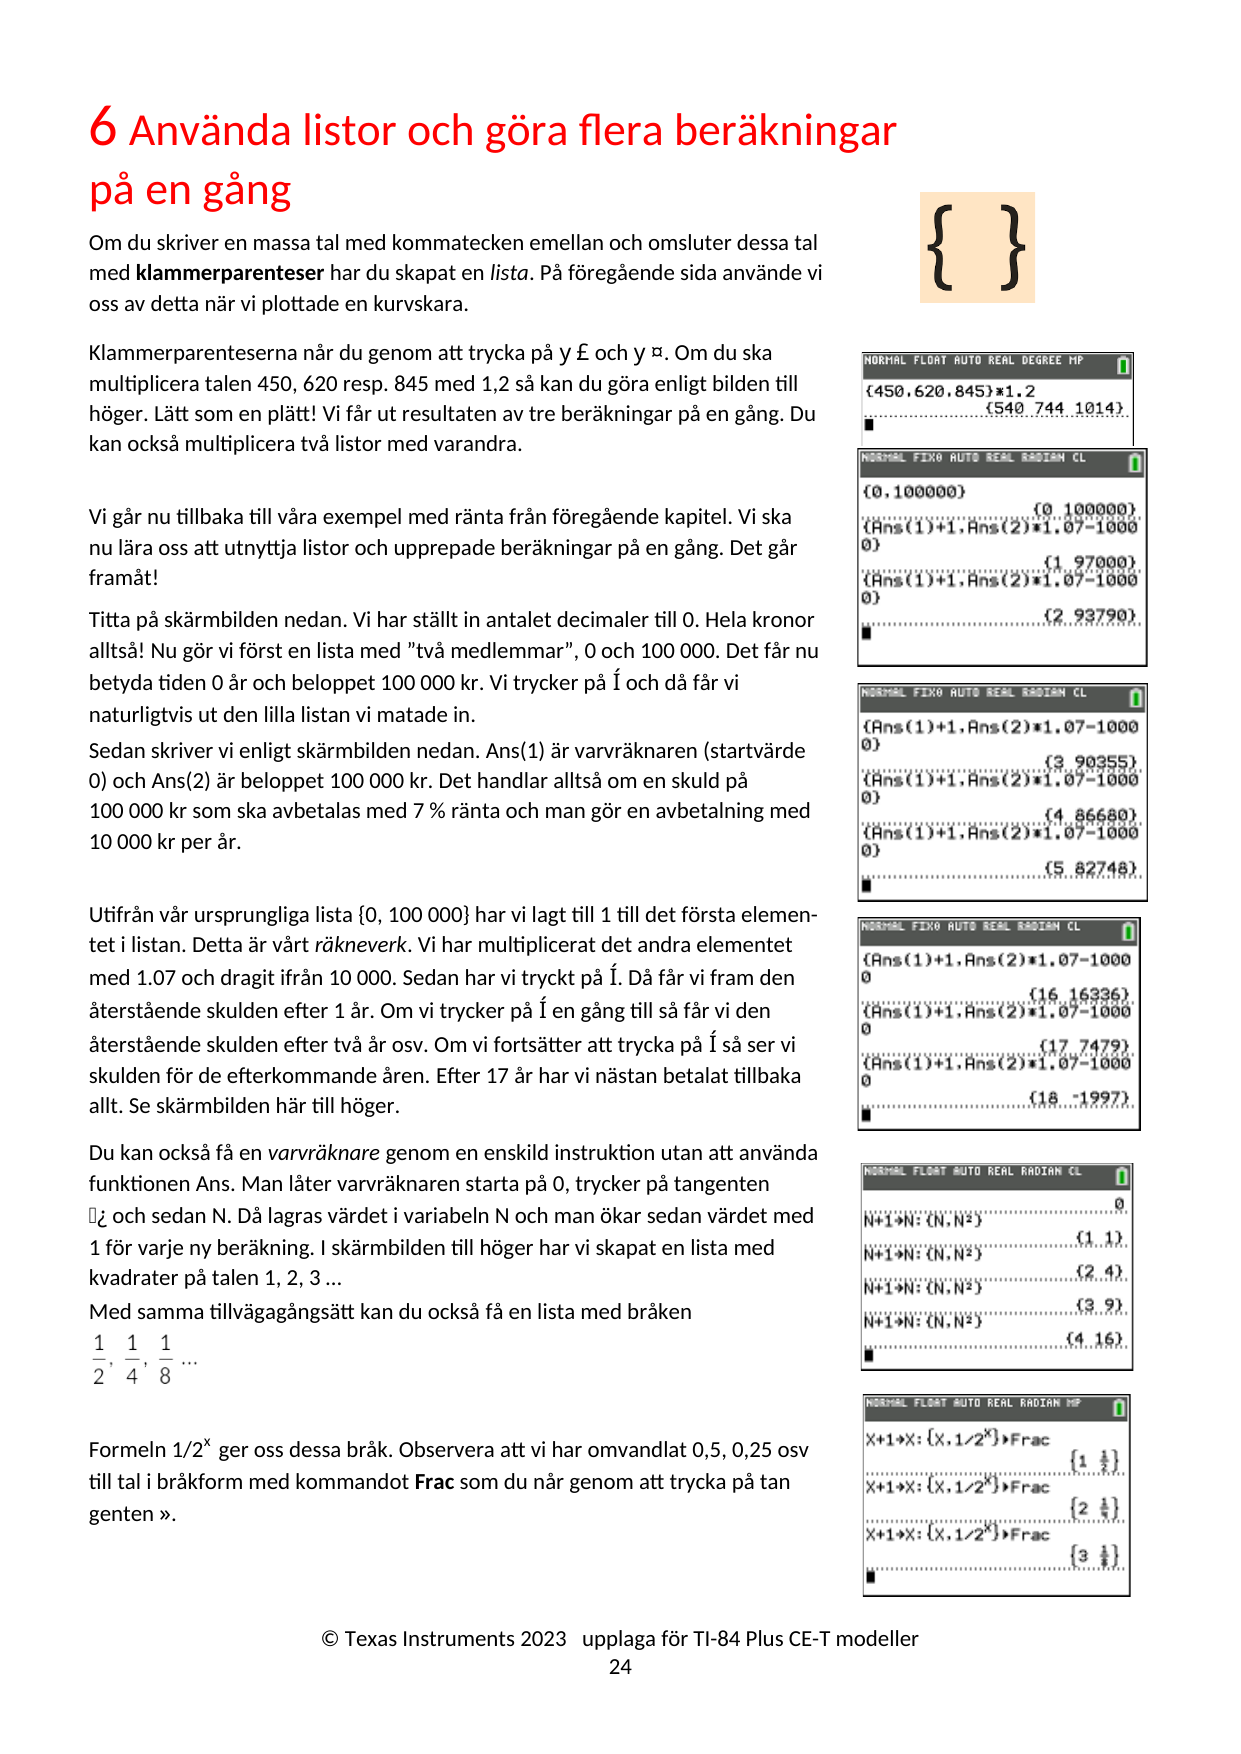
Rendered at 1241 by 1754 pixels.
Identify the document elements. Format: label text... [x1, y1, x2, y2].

text Med samma tillvägagångsätt kan du också få en lista med bråken [89, 1297, 827, 1409]
text Utifrån vår ursprungliga lista {0, 100 000} har vi lagt till 1 till det första elemen- tet i listan. Detta är vårt räkneverk. Vi har multiplicerat det andra elementet med 1.07 och dragit ifrån 10 000. Sedan har vi tryckt på Í. Då får vi fram den återstående skulden efter 1 år. Om vi trycker på Í en gång till så får vi den återstående skulden efter två år osv. Om vi fortsätter att trycka på Í så ser vi skulden för de efterkommande åren. Efter 17 år har vi nästan betalat tillbaka allt. Se skärmbilden här till höger. [89, 900, 827, 1119]
text 6 Använda listor och göra flera beräkningar på en gång [89, 89, 901, 216]
text Titta på skärmbilden nedan. Vi har ställt in antalet decimaler till 0. Hela kronor alltså! Nu gör vi först en lista med ”två medlemmar”, 0 och 100 000. Det får nu betyda tiden 0 år och beloppet 100 000 kr. Vi trycker på Í och då får vi naturligtvis ut den lilla listan vi matade in. [89, 606, 827, 728]
text Du kan också få en varvräknare genom en enskild instruktion utan att använda funktionen Ans. Man låter varvräknaren starta på 0, trycker på tangenten ¿ och sedan N. Då lagras värdet i variabeln N och man ökar sedan värdet med 1 för varje ny beräkning. I skärmbilden till höger har vi skapat en lista med kvadrater på talen 1, 2, 3 … [89, 1138, 827, 1291]
picture [862, 1394, 1131, 1597]
picture [857, 683, 1148, 902]
picture [861, 352, 1134, 446]
text Formeln 1/2x ger oss dessa bråk. Observera att vi har omvandlat 0,5, 0,25 osv till tal i bråkform med kommandot Frac som du når genom att trycka på tan genten ». [89, 1432, 812, 1528]
picture [857, 448, 1148, 667]
picture [860, 1163, 1134, 1371]
picture [857, 917, 1141, 1131]
text Om du skriver en massa tal med kommatecken emellan och omsluter dessa tal med klammerparenteser har du skapat en lista. På föregående sida använde vi oss av detta när vi plottade en kurvskara. [89, 228, 827, 317]
text Klammerparenteserna når du genom att trycka på y £ och y ¤. Om du ska multiplicera talen 450, 620 resp. 845 med 1,2 så kan du göra enligt bilden till höger. Lätt som en plätt! Vi får ut resultaten av tre beräkningar på en gång. Du kan också multiplicera två listor med varandra. [89, 336, 827, 457]
text Sedan skriver vi enligt skärmbilden nedan. Ans(1) är varvräknaren (startvärde 0) och Ans(2) är beloppet 100 000 kr. Det handlar alltså om en skuld på 100 000 kr som ska avbetalas med 7 % ränta och man gör en avbetalning med 10 000 kr per år. [89, 736, 827, 855]
text Vi går nu tillbaka till våra exempel med ränta från föregående kapitel. Vi ska nu lära oss att utnyttja listor och upprepade beräkningar på en gång. Det går framåt! [89, 502, 827, 591]
